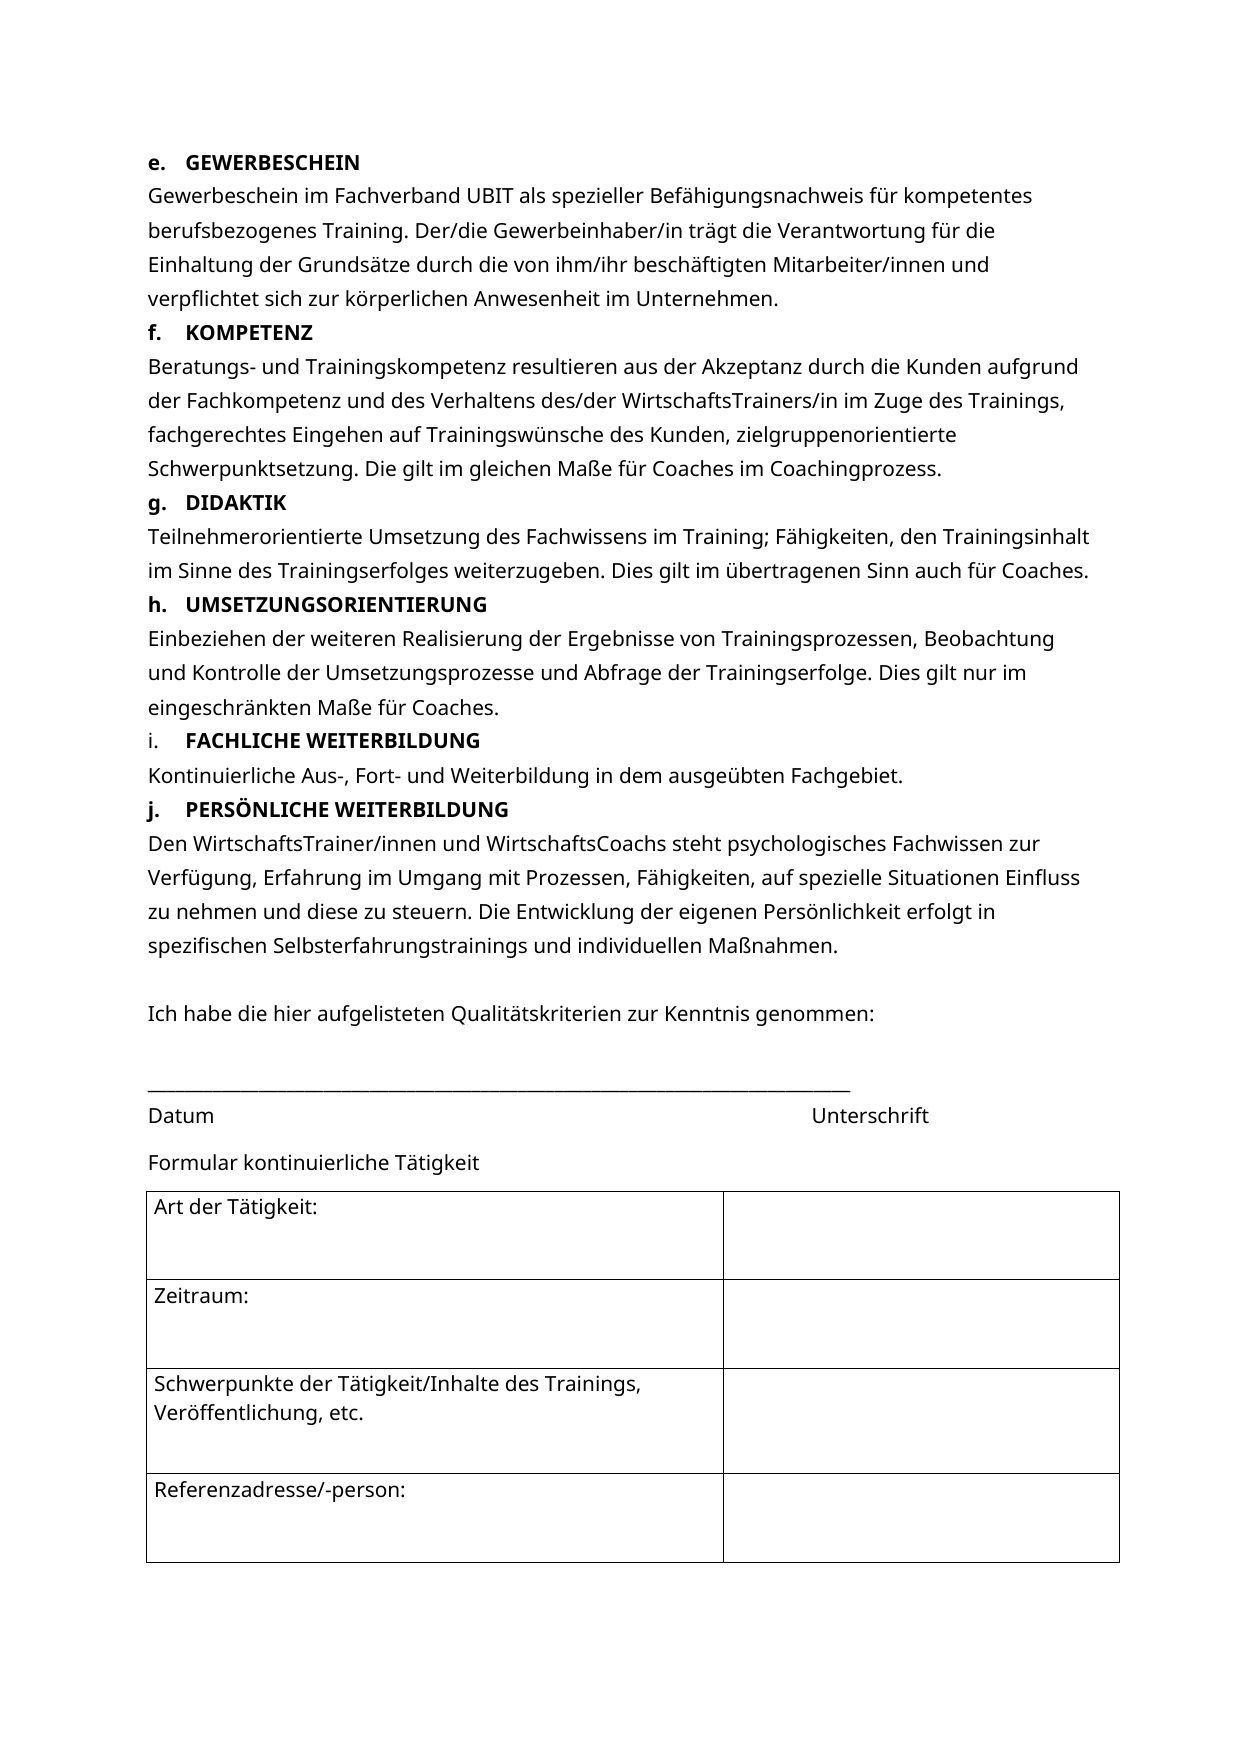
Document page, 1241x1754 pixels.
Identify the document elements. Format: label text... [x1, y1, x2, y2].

text Den WirtschaftsTrainer/innen und WirtschaftsCoachs steht psychologisches Fachwissen zur Verfügung, Erfahrung im Umgang mit Prozessen, Fähigkeiten, auf spezielle Situationen Einfluss zu nehmen und diese zu steuern. Die Entwicklung der eigenen Persönlichkeit erfolgt in spezifischen Selbsterfahrungstrainings und individuellen Maßnahmen. [148, 829, 1093, 959]
text Beratungs- und Trainingskompetenz resultieren aus der Akzeptanz durch die Kunden aufgrund der Fachkompetenz und des Verhaltens des/der WirtschaftsTrainers/in im Zuge des Trainings, fachgerechtes Eingehen auf Trainingswünsche des Kunden, zielgruppenorientierte Schwerpunktsetzung. Die gilt im gleichen Maße für Coaches im Coachingprozess. [148, 352, 1093, 483]
list DIDAKTIK [148, 488, 1093, 517]
text Datum Unterschrift [148, 1101, 1093, 1130]
text Kontinuierliche Aus-, Fort- und Weiterbildung in dem ausgeübten Fachgebiet. [148, 761, 1093, 789]
list GEWERBESCHEIN [148, 148, 1093, 176]
text Einbeziehen der weiteren Realisierung der Ergebnisse von Trainingsprozessen, Beobachtung und Kontrolle der Umsetzungsprozesse und Abfrage der Trainingserfolge. Dies gilt nur im eingeschränkten Maße für Coaches. [148, 624, 1093, 721]
list KOMPETENZ [148, 318, 1093, 346]
table_cell [724, 1369, 1119, 1473]
table_cell [724, 1280, 1119, 1368]
table_cell Zeitraum: [147, 1280, 723, 1368]
text Gewerbeschein im Fachverband UBIT als spezieller Befähigungsnachweis für kompetentes berufsbezogenes Training. Der/die Gewerbeinhaber/in trägt die Verantwortung für die Einhaltung der Grundsätze durch die von ihm/ihr beschäftigten Mitarbeiter/innen und verpflichtet sich zur körperlichen Anwesenheit im Unternehmen. [148, 182, 1093, 312]
text Formular kontinuierliche Tätigkeit [148, 1148, 1093, 1176]
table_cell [147, 1369, 723, 1473]
text Ich habe die hier aufgelisteten Qualitätskriterien zur Kenntnis genommen: [148, 999, 1093, 1028]
table_header [724, 1192, 1119, 1279]
text ____________________________________________________________________________ [148, 1067, 1093, 1096]
text Teilnehmerorientierte Umsetzung des Fachwissens im Training; Fähigkeiten, den Trainingsinhalt im Sinne des Trainingserfolges weiterzugeben. Dies gilt im übertragenen Sinn auch für Coaches. [148, 522, 1093, 585]
table_header Art der Tätigkeit: [147, 1192, 723, 1279]
list FACHLICHE WEITERBILDUNG [148, 727, 1093, 755]
list PERSÖNLICHE WEITERBILDUNG [148, 795, 1093, 823]
list UMSETZUNGSORIENTIERUNG [148, 590, 1093, 619]
table_cell [724, 1474, 1119, 1562]
table_cell Referenzadresse/-person: [147, 1474, 723, 1562]
